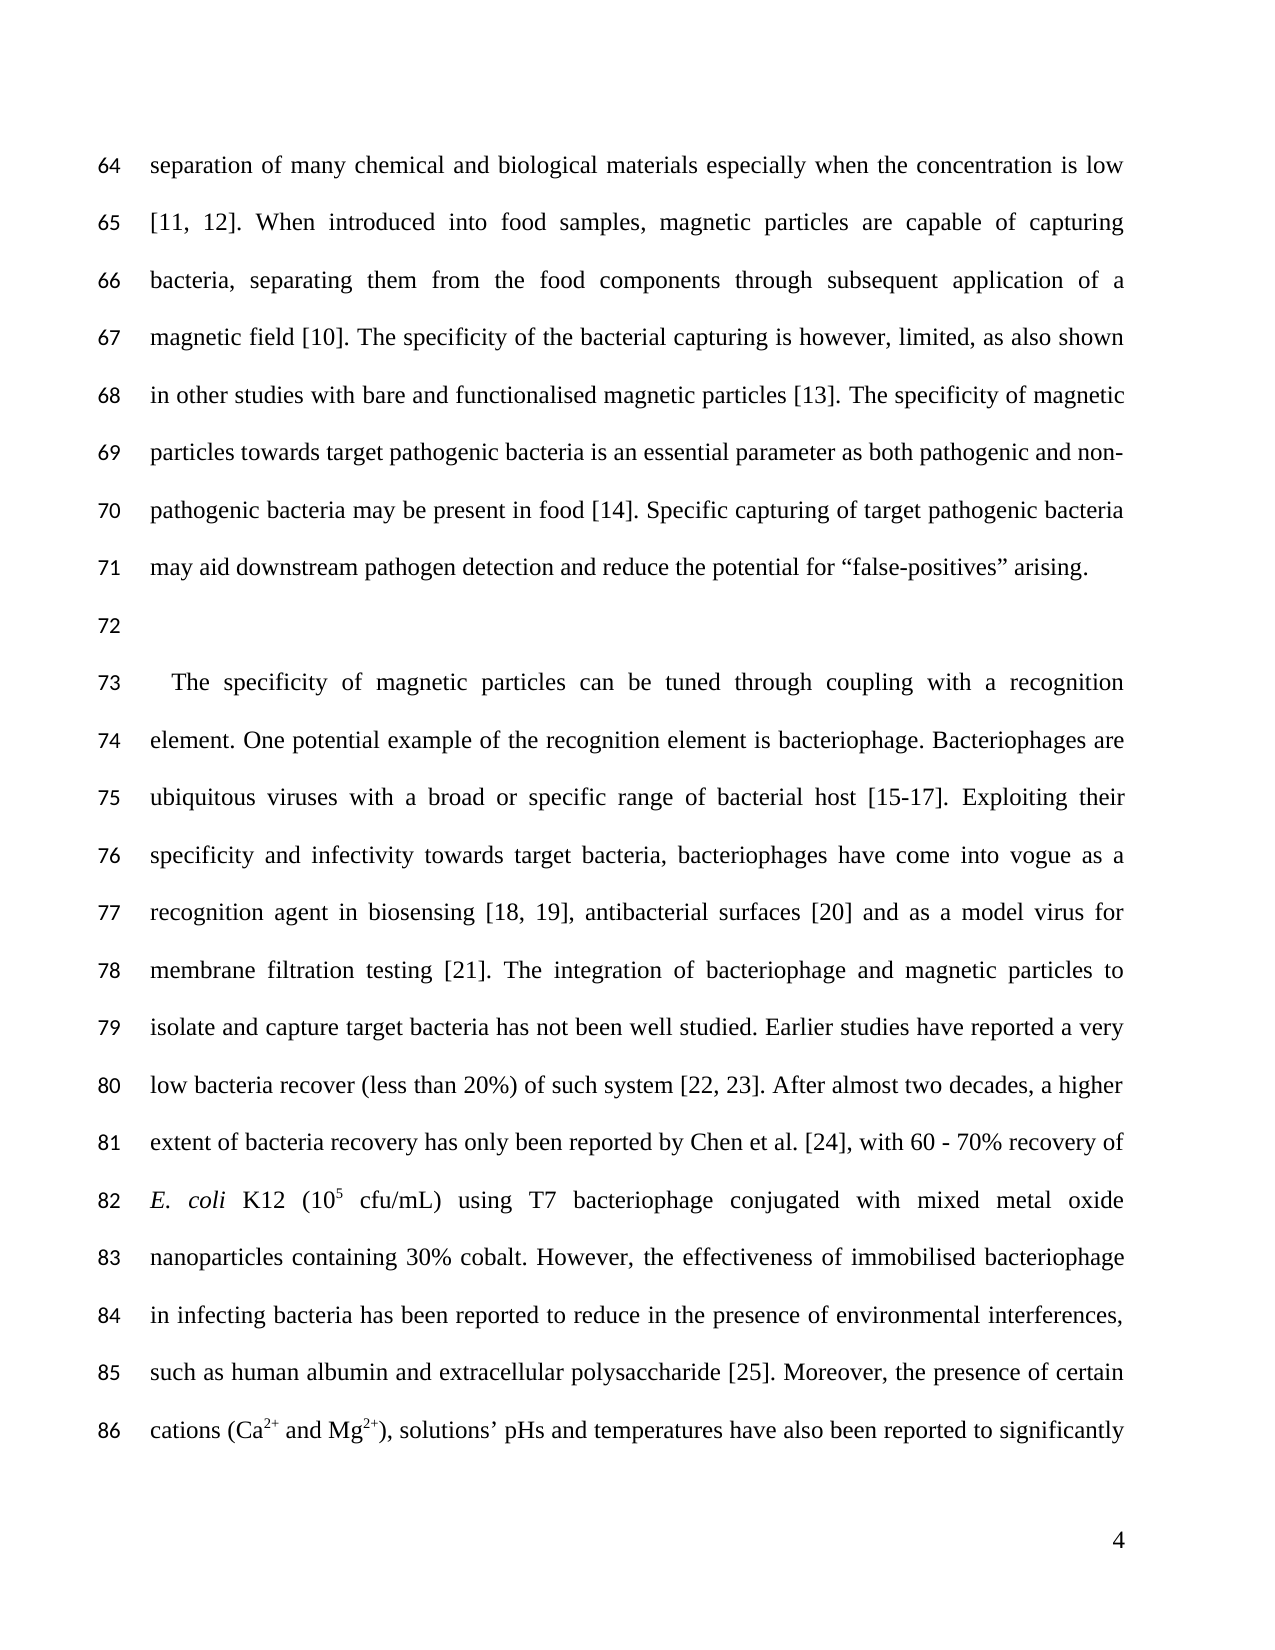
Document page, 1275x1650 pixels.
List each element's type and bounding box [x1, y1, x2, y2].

text [150, 667, 1125, 1444]
text [150, 150, 1125, 581]
